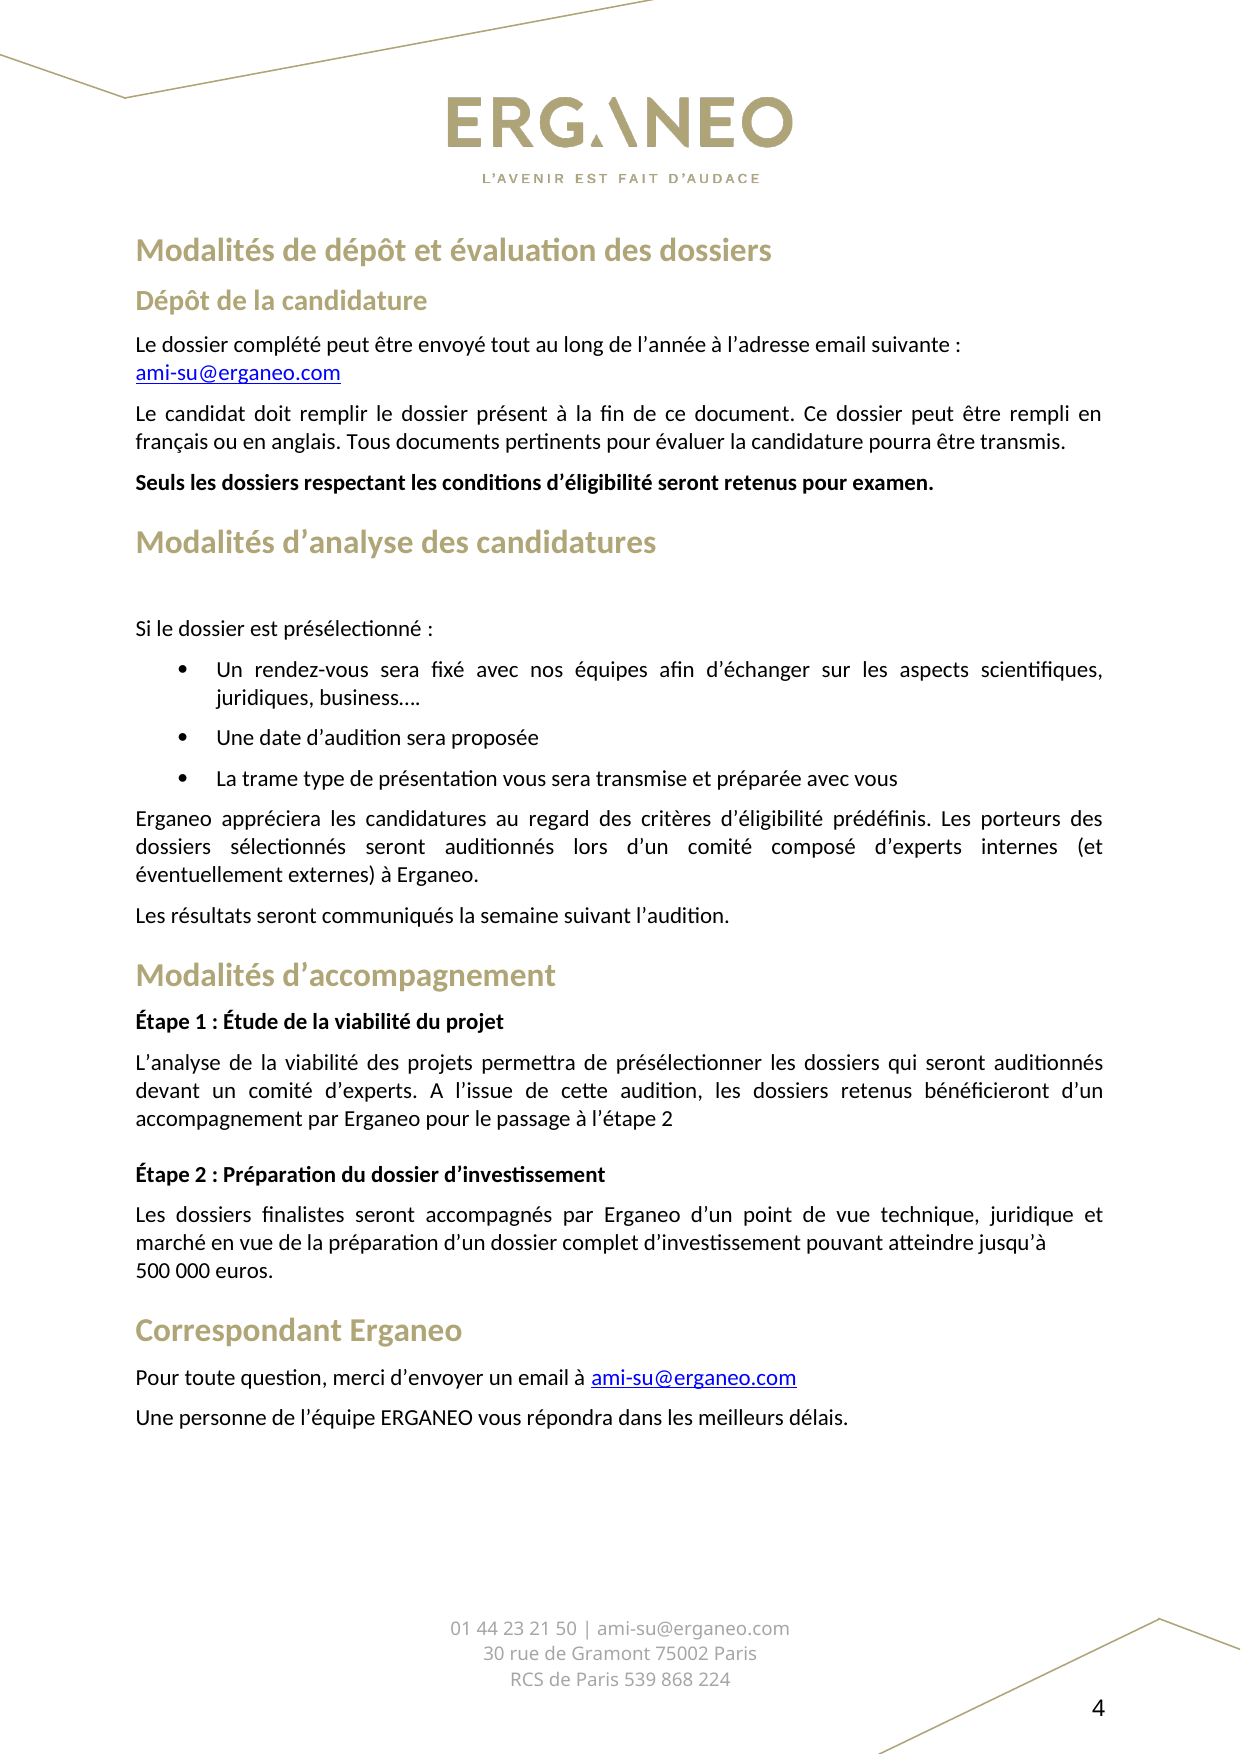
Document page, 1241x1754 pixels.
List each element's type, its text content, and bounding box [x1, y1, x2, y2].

text Dépôt de la candidature [135, 282, 1105, 318]
text Modalités d’analyse des candidatures [135, 521, 1105, 561]
text Le dossier complété peut être envoyé tout au long de l’année à l’adresse email suivante : [135, 331, 1105, 358]
text Modalités d’accompagnement [135, 954, 1105, 995]
text Seuls les dossiers respectant les conditions d’éligibilité seront retenus pour examen. [135, 468, 1105, 496]
list La trame type de présentation vous sera transmise et préparée avec vous [178, 764, 1105, 792]
text Les résultats seront communiqués la semaine suivant l’audition. [135, 901, 1105, 929]
text Modalités de dépôt et évaluation des dossiers [135, 229, 1105, 270]
text Étape 2 : Préparation du dossier d’investissement [135, 1160, 1105, 1188]
text Les dossiers finalistes seront accompagnés par Erganeo d’un point de vue technique, juridique et marché en vue de la préparation d’un dossier complet d’investissement pouvant atteindre jusqu’à [135, 1200, 1105, 1256]
text Le candidat doit remplir le dossier présent à la fin de ce document. Ce dossier peut être rempli en français ou en anglais. Tous documents pertinents pour évaluer la candidature pourra être transmis. [135, 399, 1105, 455]
text Pour toute question, merci d’envoyer un email à ami-su@erganeo.com [135, 1363, 1105, 1391]
list Une date d’audition sera proposée [178, 723, 1105, 751]
text Si le dossier est présélectionné : [135, 614, 1105, 642]
text Une personne de l’équipe ERGANEO vous répondra dans les meilleurs délais. [135, 1403, 1105, 1431]
picture [397, 20, 843, 229]
text Correspondant Erganeo [135, 1309, 1105, 1350]
list Un rendez-vous sera fixé avec nos équipes afin d’échanger sur les aspects scientifiques, juridiques, business…. [178, 655, 1105, 711]
text Erganeo appréciera les candidatures au regard des critères d’éligibilité prédéfinis. Les porteurs des dossiers sélectionnés seront auditionnés lors d’un comité composé d’experts internes (et éventuellement externes) à Erganeo. [135, 804, 1105, 888]
text L’analyse de la viabilité des projets permettra de présélectionner les dossiers qui seront auditionnés devant un comité d’experts. A l’issue de cette audition, les dossiers retenus bénéficieront d’un accompagnement par Erganeo pour le passage à l’étape 2 [135, 1048, 1105, 1132]
text 500 000 euros. [135, 1256, 1105, 1284]
text ami-su@erganeo.com [135, 358, 1105, 387]
text Étape 1 : Étude de la viabilité du projet [135, 1007, 1105, 1035]
